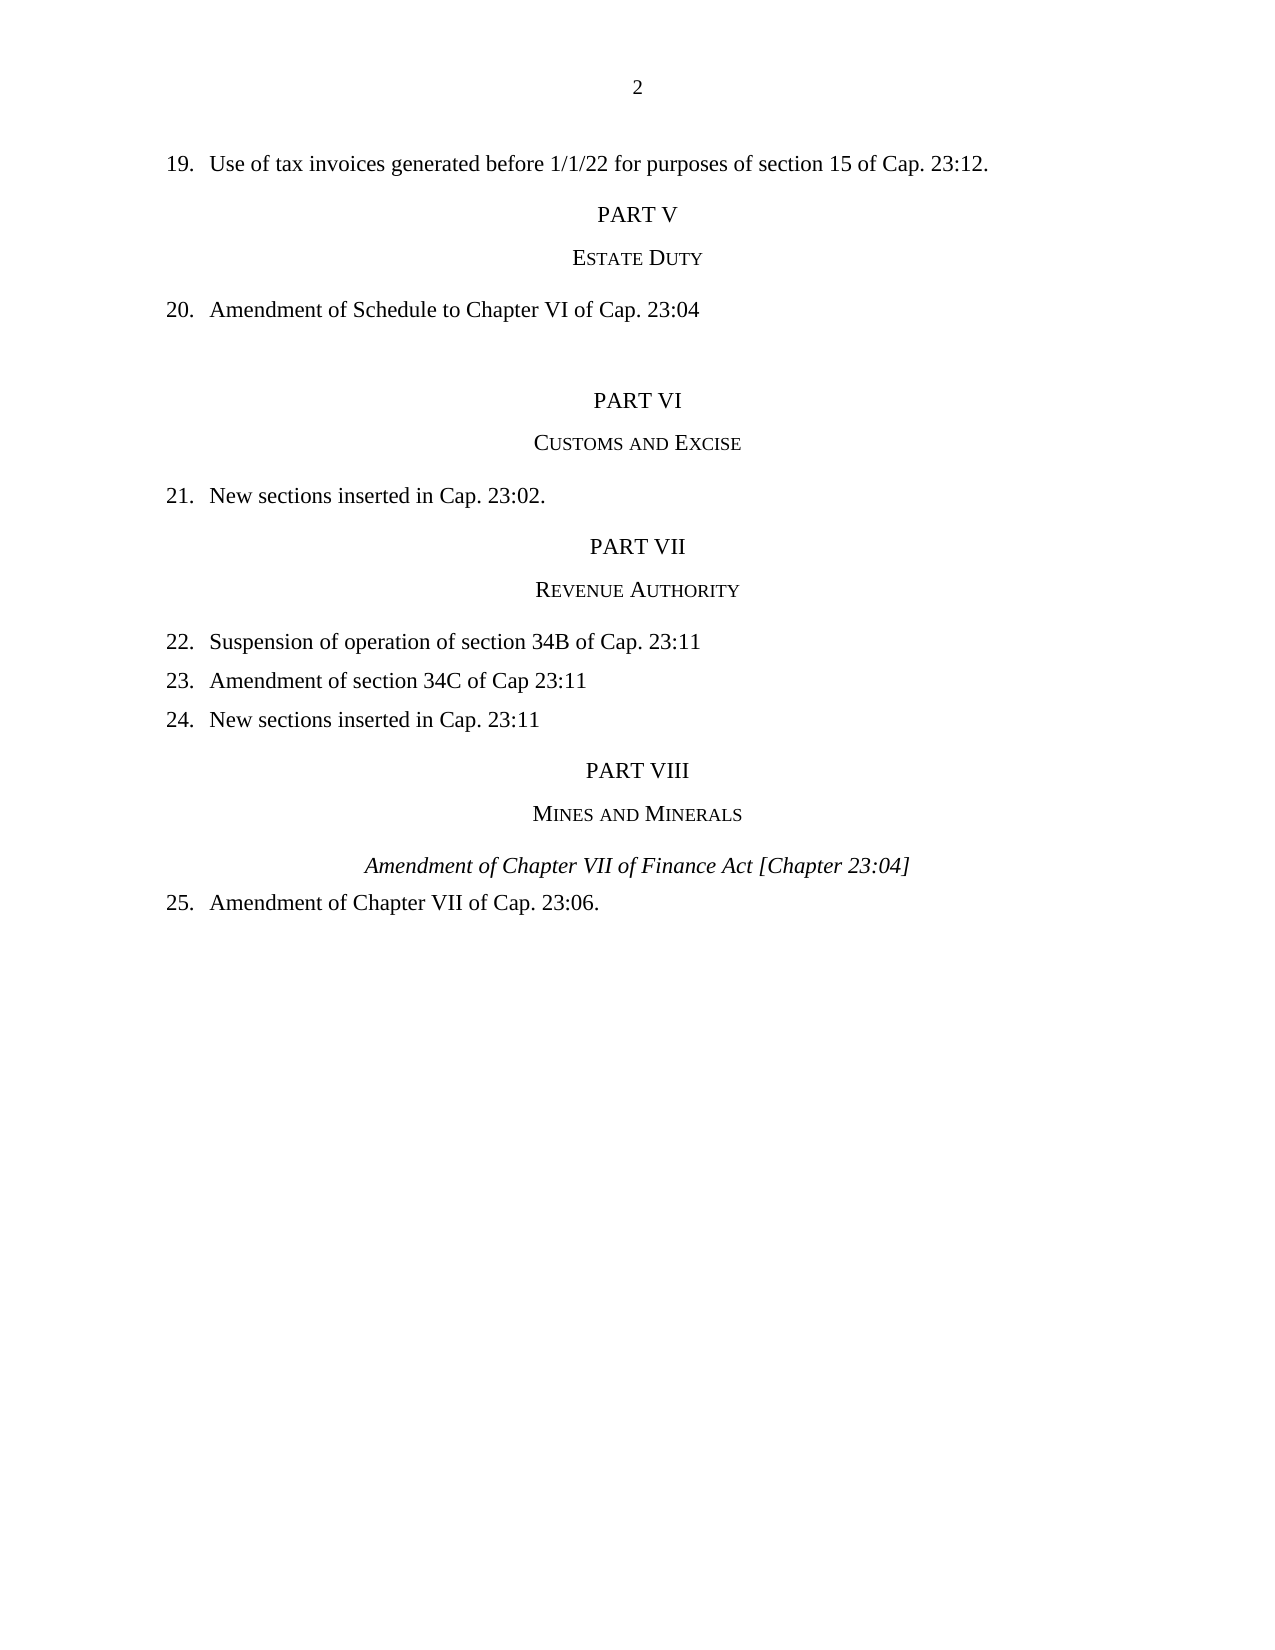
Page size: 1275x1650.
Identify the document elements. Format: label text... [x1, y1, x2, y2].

text 19. Use of tax invoices generated before 1/1/22 for purposes of section 15 of Cap. 23:12. [150, 150, 1125, 176]
text part VIII [150, 757, 1125, 784]
title Customs and Excise [150, 426, 1125, 457]
title Revenue Authority [150, 572, 1125, 603]
text Amendment of Chapter VII of Finance Act [Chapter 23:04] [150, 852, 1125, 879]
text 20. Amendment of Schedule to Chapter VI of Cap. [150, 296, 1125, 323]
text part V [150, 201, 1125, 228]
text 24. New sections inserted in Cap. 23:11 [150, 706, 1125, 732]
text PART VII [150, 533, 1125, 559]
title Mines and Minerals [150, 796, 1125, 827]
text 25. Amendment of Chapter VII of Cap. 23:06. [150, 889, 1125, 916]
text 21. New sections inserted in Cap. 23:02. [150, 482, 1125, 508]
text Part VI [150, 387, 1125, 413]
text 22. Suspension of operation of section 34B of Cap. 23:11 [150, 628, 1125, 654]
text 23. Amendment of section 34C of Cap 23:11 [150, 667, 1125, 693]
title Estate Duty [150, 240, 1125, 271]
